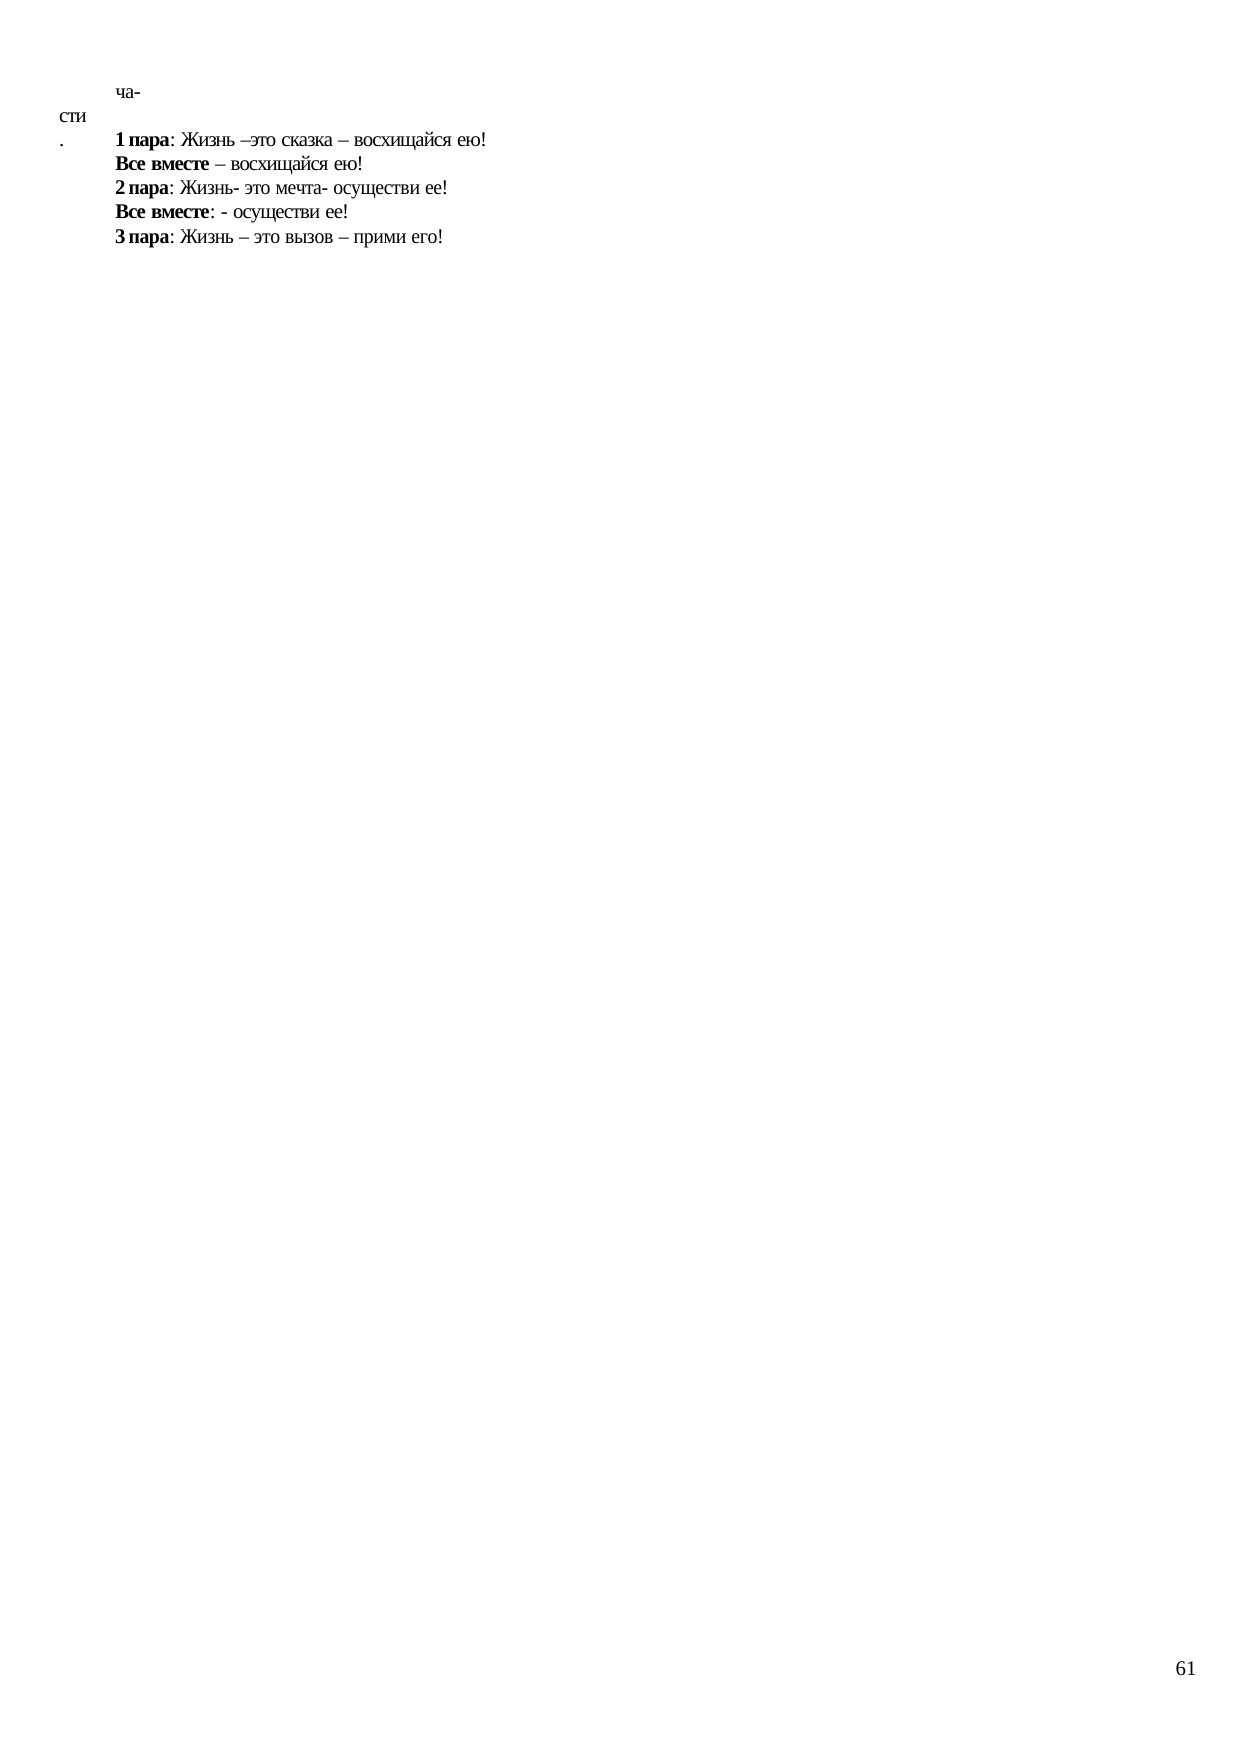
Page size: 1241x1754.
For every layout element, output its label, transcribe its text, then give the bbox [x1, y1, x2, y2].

list пара: Жизнь – это вызов – прими его! [115, 223, 1209, 248]
list пара: Жизнь- это мечта- осуществи ее! [115, 175, 1209, 199]
text Все вместе: - осуществи ее! [115, 199, 1209, 223]
text Все вместе – восхищайся ею! [115, 151, 1209, 175]
text сти. [59, 103, 90, 151]
list пара: Жизнь –это сказка – восхищайся ею! [115, 127, 1209, 151]
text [115, 79, 1209, 103]
